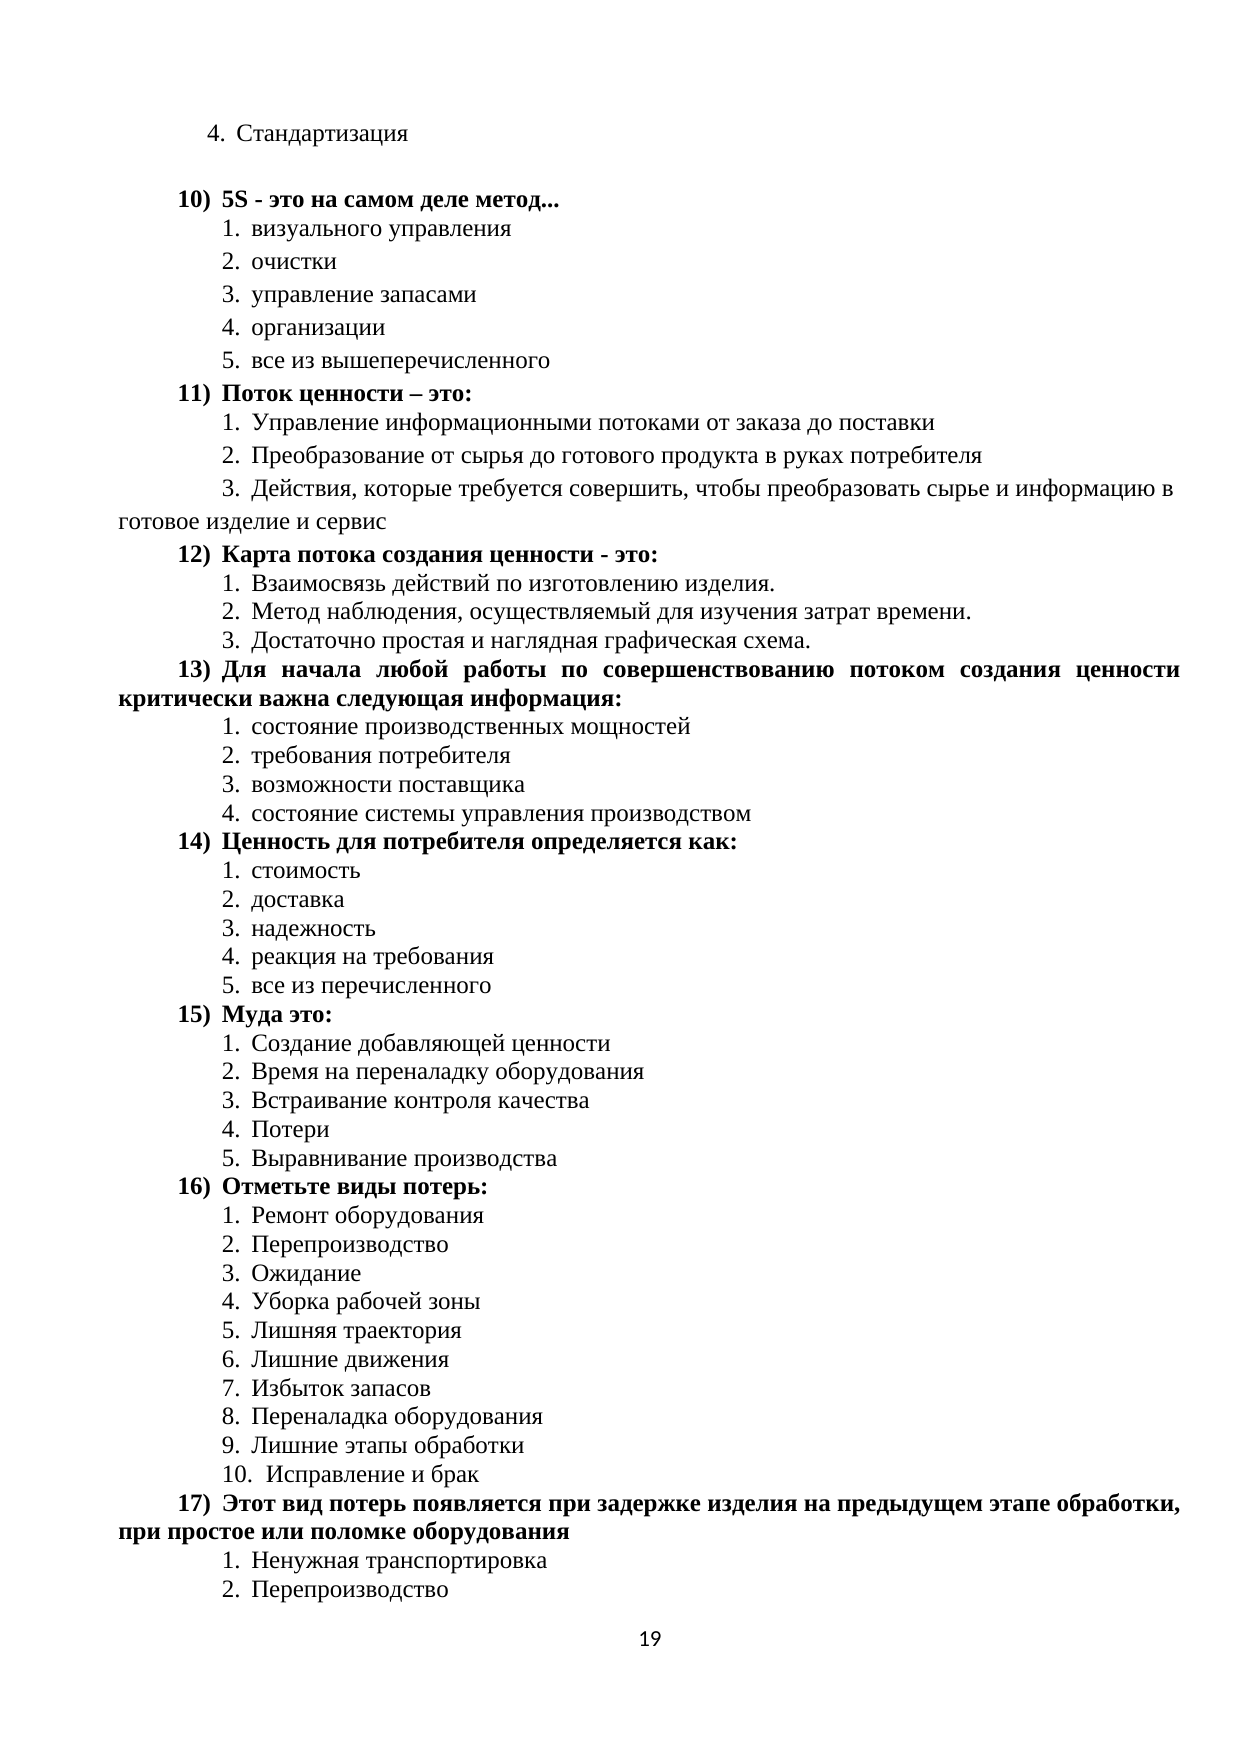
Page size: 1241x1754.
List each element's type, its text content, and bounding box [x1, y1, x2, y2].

list требования потребителя [118, 740, 1181, 769]
list состояние системы управления производством [118, 798, 1181, 826]
list Потери [118, 1114, 1181, 1143]
list Действия, которые требуется совершить, чтобы преобразовать сырье и информацию в готовое изделие и сервис [118, 473, 1181, 534]
list Время на переналадку оборудования [118, 1056, 1181, 1085]
list Управление информационными потоками от заказа до поставки [118, 407, 1181, 436]
list Перепроизводство [118, 1229, 1181, 1258]
list состояние производственных мощностей [118, 711, 1181, 740]
list Взаимосвязь действий по изготовлению изделия. [118, 568, 1181, 596]
list Преобразование от сырья до готового продукта в руках потребителя [118, 440, 1181, 468]
list Перепроизводство [118, 1574, 1181, 1603]
list Создание добавляющей ценности [118, 1028, 1181, 1056]
list Уборка рабочей зоны [118, 1286, 1181, 1315]
list доставка [118, 884, 1181, 913]
list Карта потока создания ценности - это: [118, 539, 1181, 568]
list визуального управления [118, 213, 1181, 242]
list все из перечисленного [118, 970, 1181, 999]
list возможности поставщика [118, 769, 1181, 798]
list Для начала любой работы по совершенствованию потоком создания ценности критически важна следующая информация: [118, 654, 1181, 711]
list все из вышеперечисленного [118, 345, 1181, 374]
list Переналадка оборудования [118, 1401, 1181, 1430]
list 5S - это на самом деле метод... [118, 184, 1181, 213]
list Лишние этапы обработки [118, 1430, 1181, 1459]
list Избыток запасов [118, 1373, 1181, 1401]
list организации [118, 312, 1181, 341]
list Встраивание контроля качества [118, 1085, 1181, 1114]
list Выравнивание производства [118, 1143, 1181, 1171]
list Лишняя траектория [118, 1315, 1181, 1344]
list Исправление и брак [118, 1459, 1181, 1488]
list стоимость [118, 855, 1181, 884]
list управление запасами [118, 279, 1181, 308]
list Ненужная транспортировка [118, 1545, 1181, 1574]
list Ожидание [118, 1258, 1181, 1286]
list Муда это: [118, 999, 1181, 1028]
list очистки [118, 246, 1181, 275]
list Этот вид потерь появляется при задержке изделия на предыдущем этапе обработки, при простое или поломке оборудования [118, 1488, 1181, 1545]
list Лишние движения [118, 1344, 1181, 1373]
list Стандартизация [118, 118, 1181, 147]
list Ремонт оборудования [118, 1200, 1181, 1229]
list Поток ценности – это: [118, 378, 1181, 407]
list Отметьте виды потерь: [118, 1171, 1181, 1200]
list надежность [118, 913, 1181, 941]
list Метод наблюдения, осуществляемый для изучения затрат времени. [118, 596, 1181, 625]
list реакция на требования [118, 941, 1181, 970]
list Ценность для потребителя определяется как: [118, 826, 1181, 855]
list Достаточно простая и наглядная графическая схема. [118, 625, 1181, 654]
